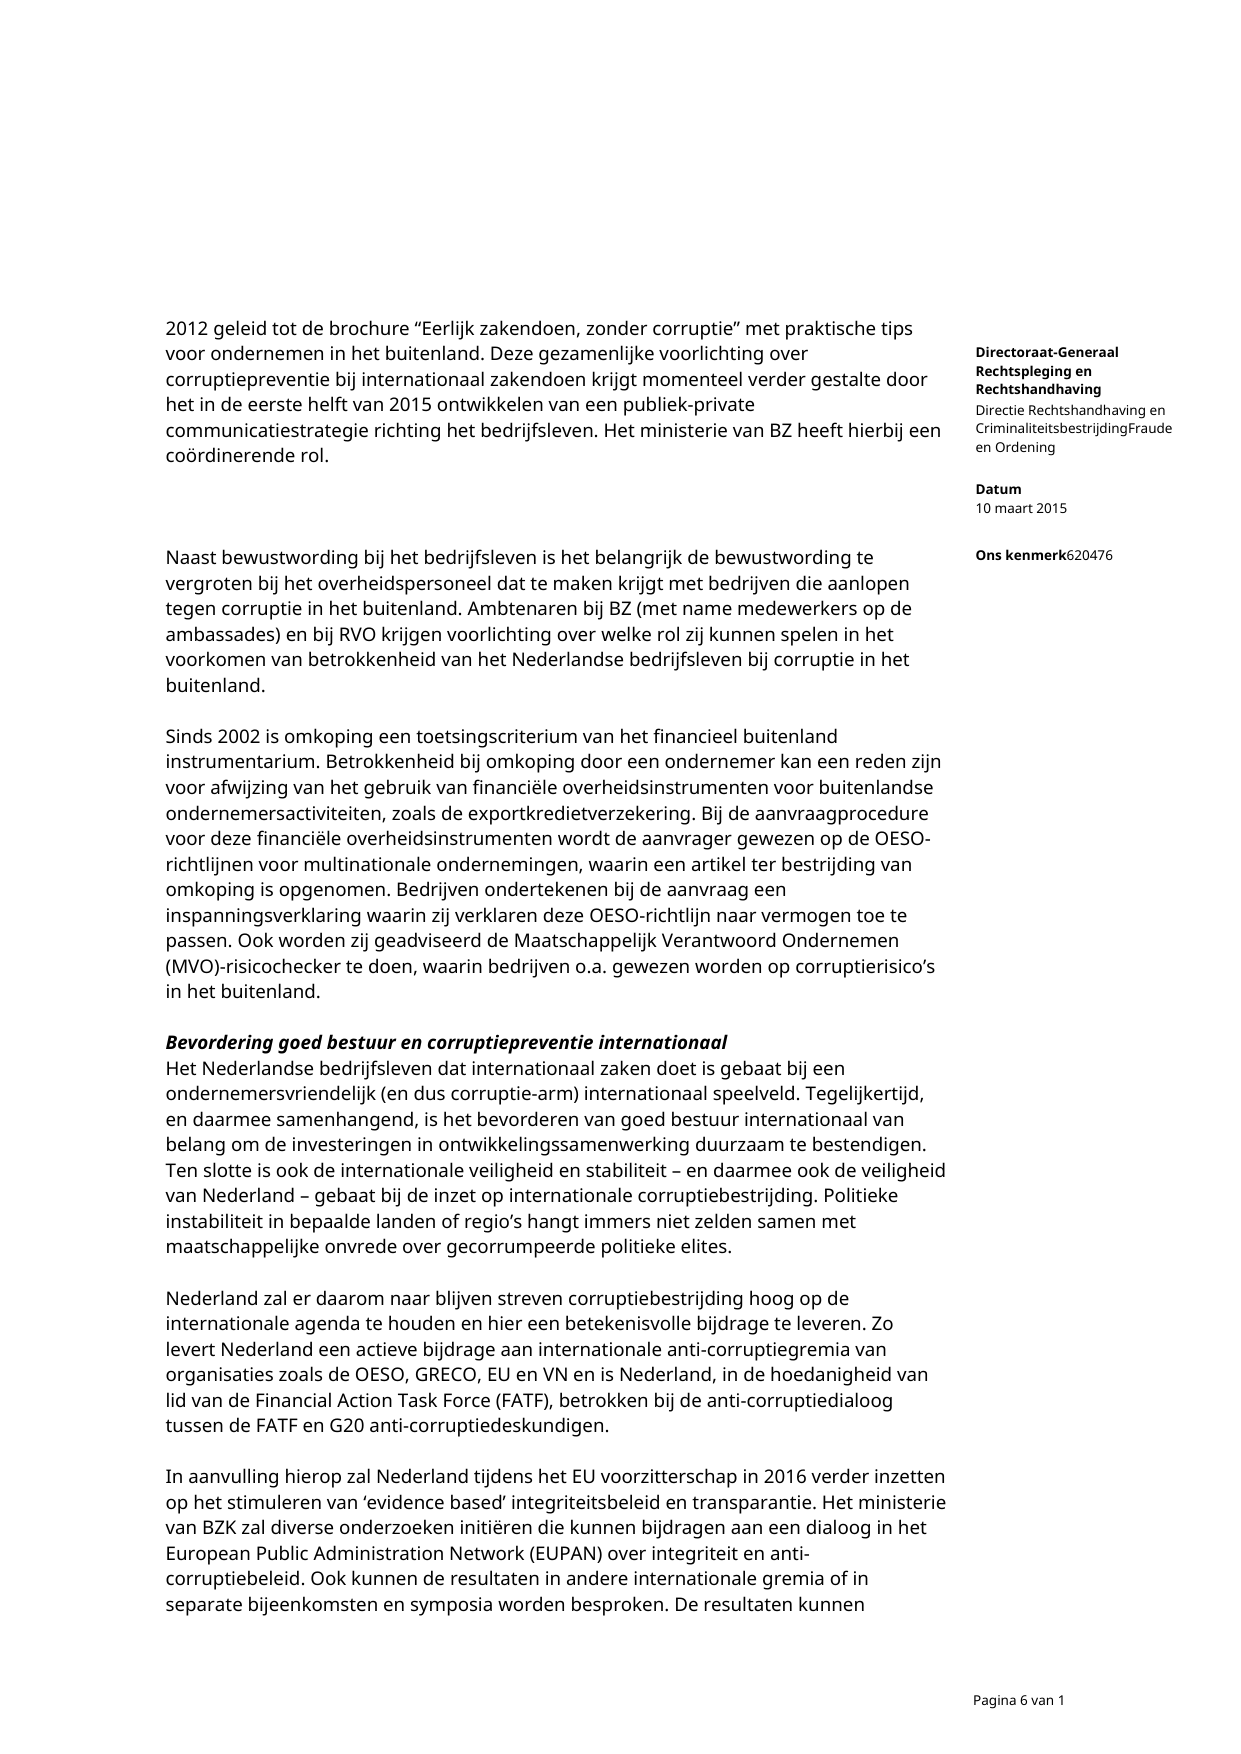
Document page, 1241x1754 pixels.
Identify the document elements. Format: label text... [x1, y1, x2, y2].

text Naast bewustwording bij het bedrijfsleven is het belangrijk de bewustwording te vergroten bij het overheidspersoneel dat te maken krijgt met bedrijven die aanlopen tegen corruptie in het buitenland. Ambtenaren bij BZ (met name medewerkers op de ambassades) en bij RVO krijgen voorlichting over welke rol zij kunnen spelen in het voorkomen van betrokkenheid van het Nederlandse bedrijfsleven bij corruptie in het buitenland. Sinds 2002 is omkoping een toetsingscriterium van het financieel buitenland instrumentarium. Betrokkenheid bij omkoping door een ondernemer kan een reden zijn voor afwijzing van het gebruik van financiële overheidsinstrumenten voor buitenlandse ondernemersactiviteiten, zoals de exportkredietverzekering. Bij de aanvraagprocedure voor deze financiële overheidsinstrumenten wordt de aanvrager gewezen op de OESO-richtlijnen voor multinationale ondernemingen, waarin een artikel ter bestrijding van omkoping is opgenomen. Bedrijven ondertekenen bij de aanvraag een inspanningsverklaring waarin zij verklaren deze OESO-richtlijn naar vermogen toe te passen. Ook worden zij geadviseerd de Maatschappelijk Verantwoord Ondernemen (MVO)-risicochecker te doen, waarin bedrijven o.a. gewezen worden op corruptierisico’s in het buitenland. [165, 545, 947, 1029]
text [165, 315, 947, 468]
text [165, 1029, 947, 1617]
